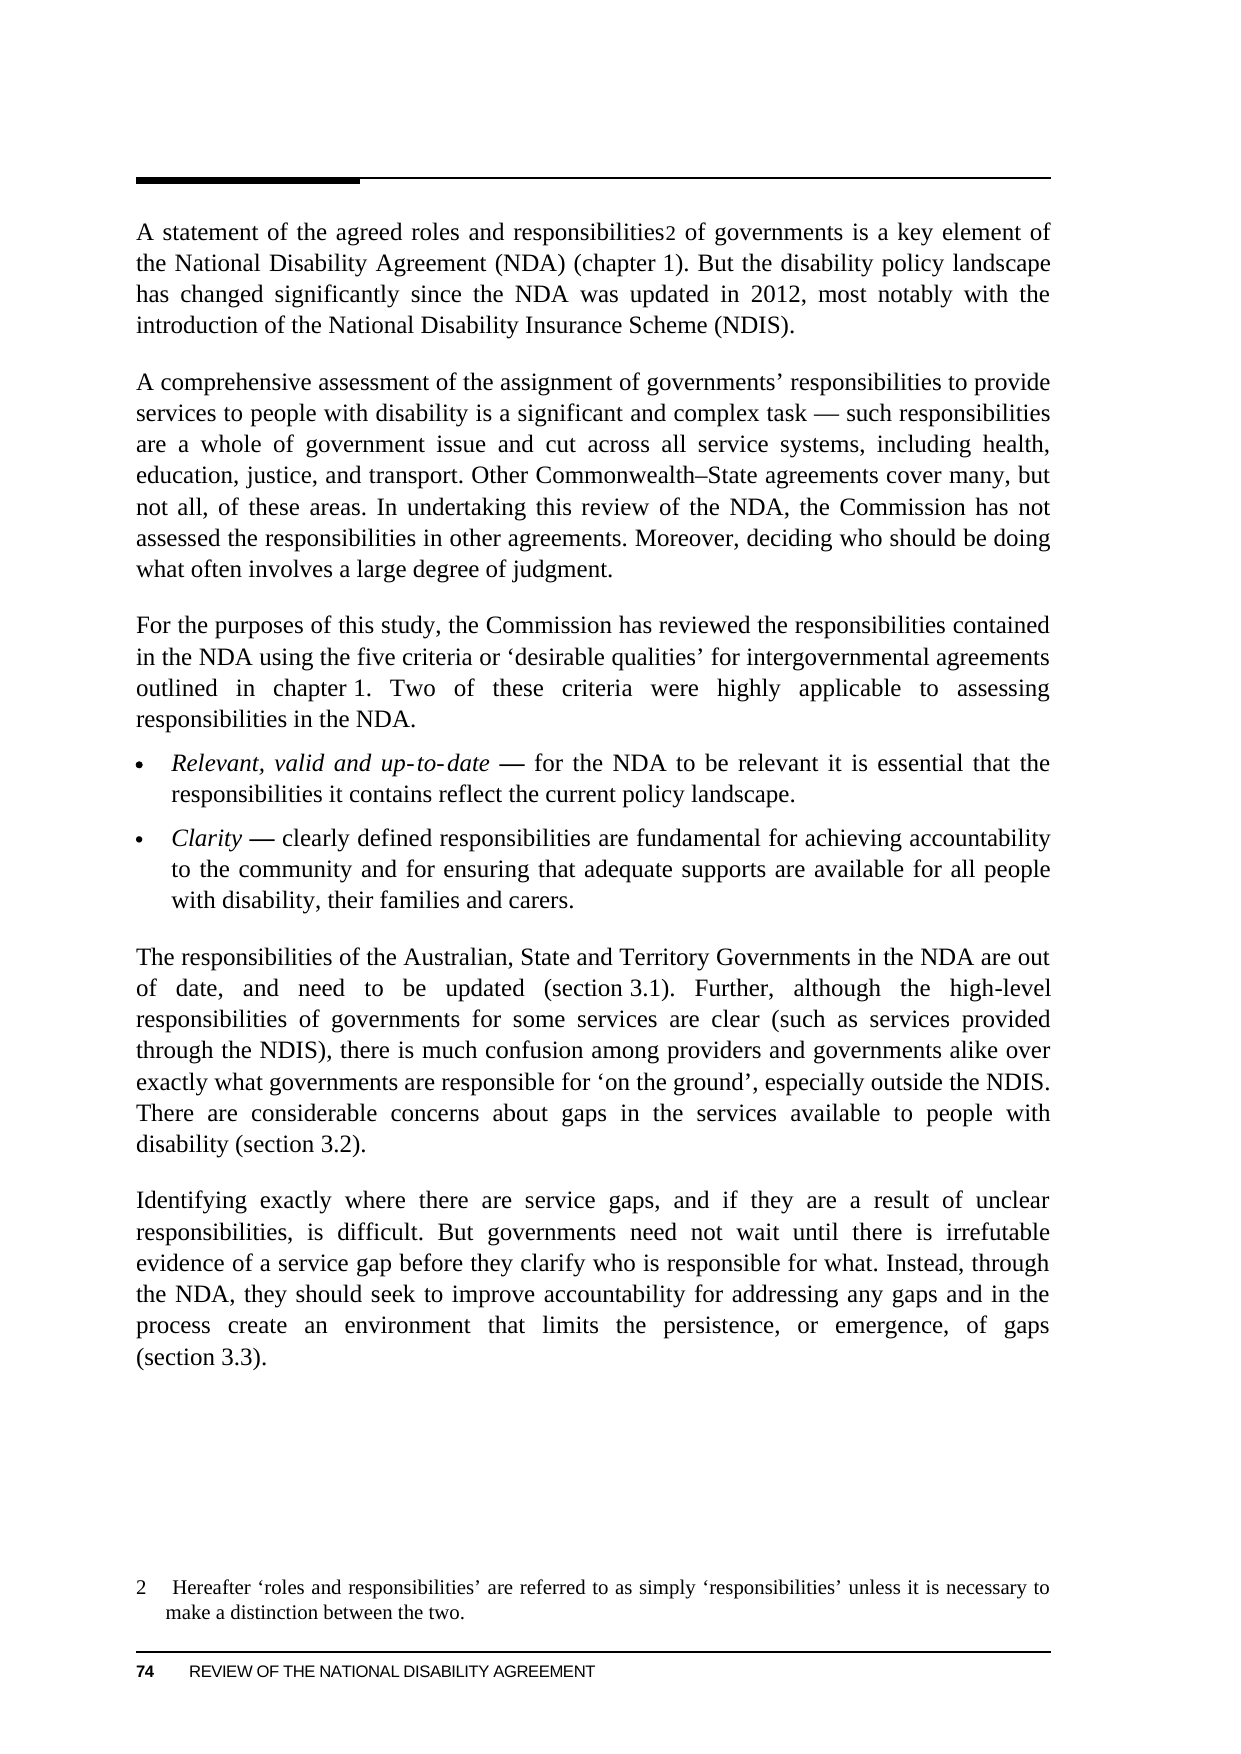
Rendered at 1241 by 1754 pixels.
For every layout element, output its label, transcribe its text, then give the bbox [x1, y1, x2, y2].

text Identifying exactly where there are service gaps, and if they are a result of unclear responsibilities, is difficult. But governments need not wait until there is irrefutable evidence of a service gap before they clarify who is responsible for what. Instead, through the NDA, they should seek to improve accountability for addressing any gaps and in the process create an environment that limits the persistence, or emergence, of gaps (section 3.3). [136, 1183, 1051, 1371]
text For the purposes of this study, the Commission has reviewed the responsibilities contained in the NDA using the five criteria or ‘desirable qualities’ for intergovernmental agreements outlined in chapter 1. Two of these criteria were highly applicable to assessing responsibilities in the NDA. [136, 608, 1051, 733]
text A comprehensive assessment of the assignment of governments’ responsibilities to provide services to people with disability is a significant and complex task — such responsibilities are a whole of government issue and cut across all service systems, including health, education, justice, and transport. Other Commonwealth–State agreements cover many, but not all, of these areas. In undertaking this review of the NDA, the Commission has not assessed the responsibilities in other agreements. Moreover, deciding who should be doing what often involves a large degree of judgment. [136, 364, 1051, 583]
text The responsibilities of the Australian, State and Territory Governments in the NDA are out of date, and need to be updated (section 3.1). Further, although the high-level responsibilities of governments for some services are clear (such as services provided through the NDIS), there is much confusion among providers and governments alike over exactly what governments are responsible for ‘on the ground’, especially outside the NDIS. There are considerable concerns about gaps in the services available to people with disability (section 3.2). [136, 939, 1051, 1158]
text A statement of the agreed roles and responsibilities of governments is a key element of the National Disability Agreement (NDA) (chapter 1). But the disability policy landscape has changed significantly since the NDA was updated in 2012, most notably with the introduction of the National Disability Insurance Scheme (NDIS). [136, 214, 1051, 339]
list Clarity — clearly defined responsibilities are fundamental for achieving accountability to the community and for ensuring that adequate supports are available for all people with disability, their families and carers. [136, 821, 1051, 914]
list Relevant, valid and up-to-date — for the NDA to be relevant it is essential that the responsibilities it contains reflect the current policy landscape. [136, 746, 1051, 808]
